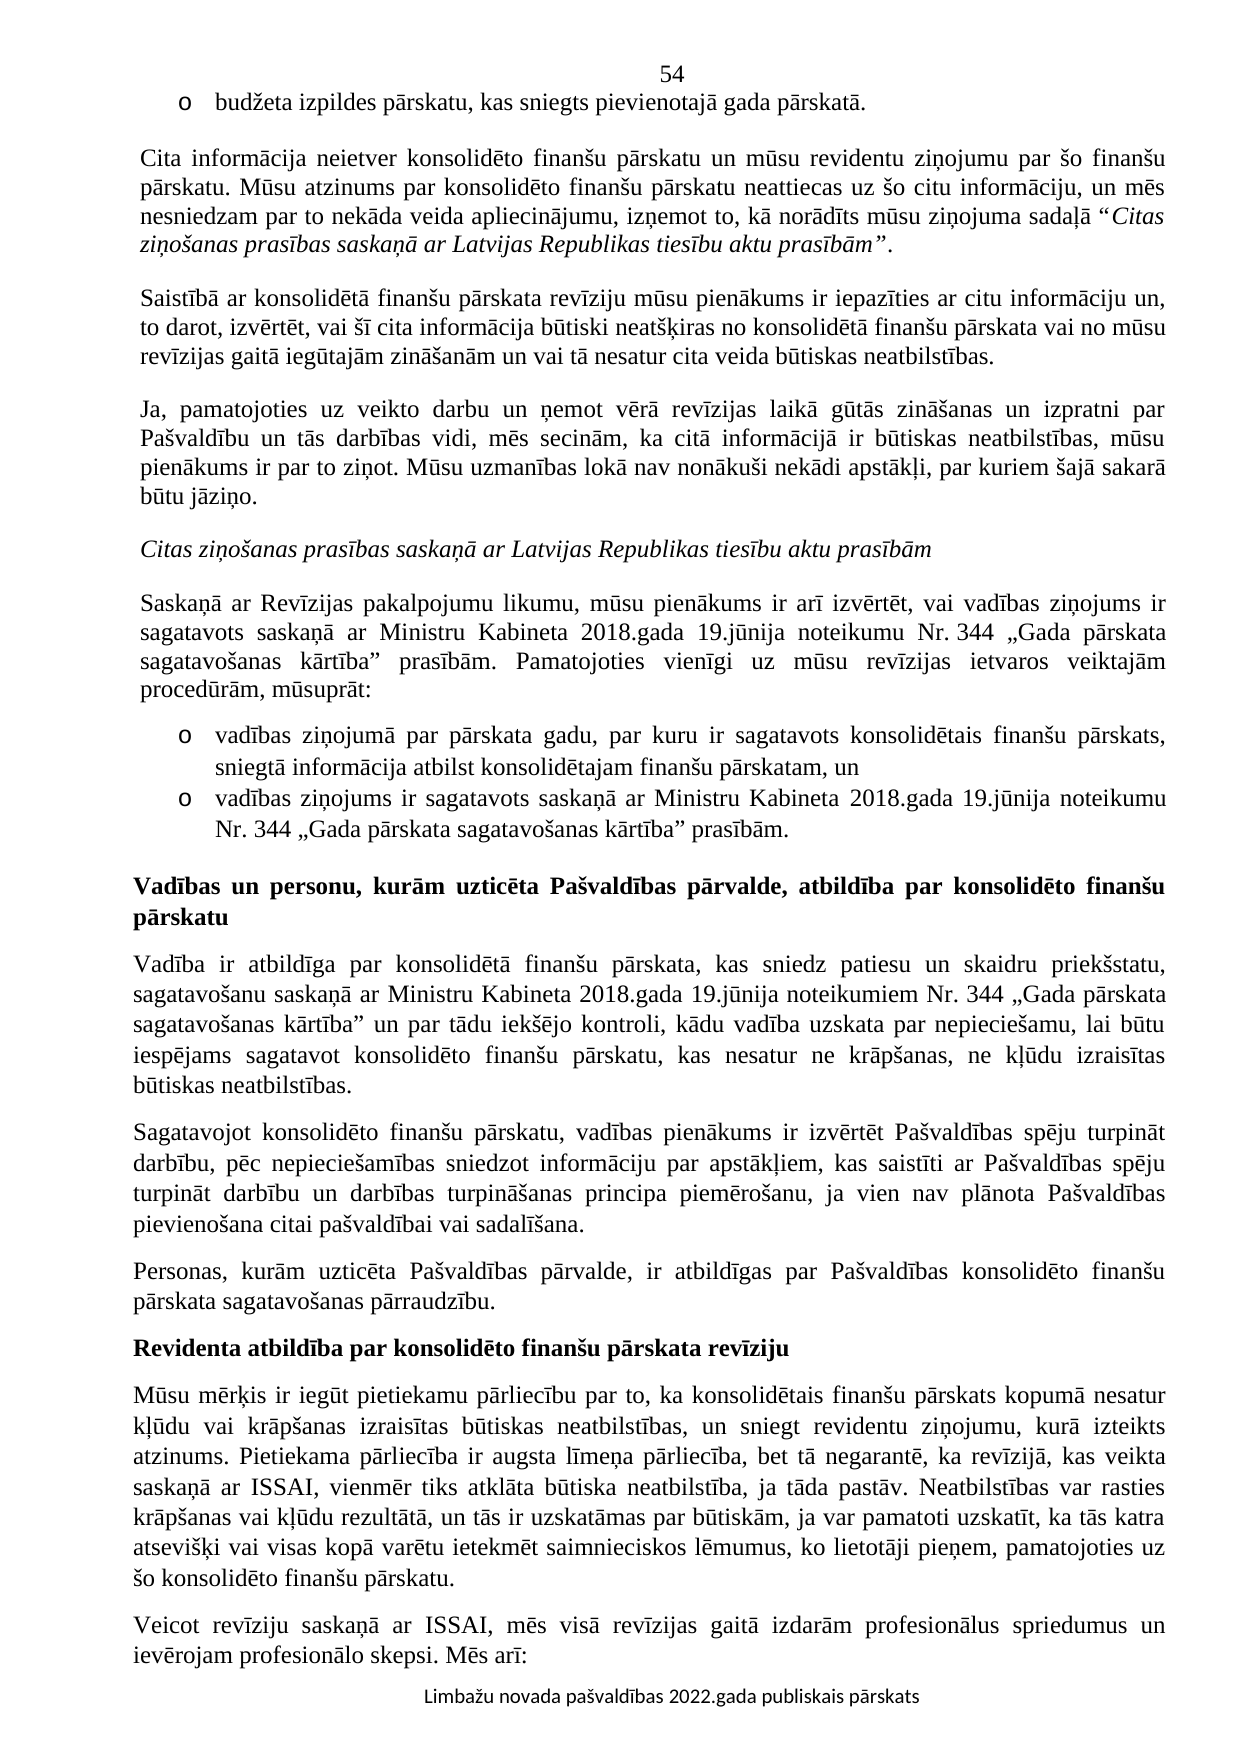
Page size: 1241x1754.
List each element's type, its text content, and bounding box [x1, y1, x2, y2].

text Mūsu mērķis ir iegūt pietiekamu pārliecību par to, ka konsolidētais finanšu pārskats kopumā nesatur kļūdu vai krāpšanas izraisītas būtiskas neatbilstības, un sniegt revidentu ziņojumu, kurā izteikts atzinums. Pietiekama pārliecība ir augsta līmeņa pārliecība, bet tā negarantē, ka revīzijā, kas veikta saskaņā ar ISSAI, vienmēr tiks atklāta būtiska neatbilstība, ja tāda pastāv. Neatbilstības var rasties krāpšanas vai kļūdu rezultātā, un tās ir uzskatāmas par būtiskām, ja var pamatoti uzskatīt, ka tās katra atsevišķi vai visas kopā varētu ietekmēt saimnieciskos lēmumus, ko lietotāji pieņem, pamatojoties uz šo konsolidēto finanšu pārskatu. [133, 1380, 1167, 1592]
text Revidenta atbildība par konsolidēto finanšu pārskata revīziju [133, 1333, 1167, 1362]
list vadības ziņojums ir sagatavots saskaņā ar Ministru Kabineta 2018.gada 19.jūnija noteikumu Nr. 344 „Gada pārskata sagatavošanas kārtība” prasībām. [177, 783, 1167, 842]
text Vadība ir atbildīga par konsolidētā finanšu pārskata, kas sniedz patiesu un skaidru priekšstatu, sagatavošanu saskaņā ar Ministru Kabineta 2018.gada 19.jūnija noteikumiem Nr. 344 „Gada pārskata sagatavošanas kārtība” un par tādu iekšējo kontroli, kādu vadība uzskata par nepieciešamu, lai būtu iespējams sagatavot konsolidēto finanšu pārskatu, kas nesatur ne krāpšanas, ne kļūdu izraisītas būtiskas neatbilstības. [133, 949, 1167, 1099]
text Vadības un personu, kurām uzticēta Pašvaldības pārvalde, atbildība par konsolidēto finanšu pārskatu [133, 871, 1167, 930]
list vadības ziņojumā par pārskata gadu, par kuru ir sagatavots konsolidētais finanšu pārskats, sniegtā informācija atbilst konsolidētajam finanšu pārskatam, un [177, 720, 1167, 781]
list budžeta izpildes pārskatu, kas sniegts pievienotajā gada pārskatā. [177, 87, 1167, 118]
text Saistībā ar konsolidētā finanšu pārskata revīziju mūsu pienākums ir iepazīties ar citu informāciju un, to darot, izvērtēt, vai šī cita informācija būtiski neatšķiras no konsolidētā finanšu pārskata vai no mūsu revīzijas gaitā iegūtajām zināšanām un vai tā nesatur cita veida būtiskas neatbilstības. [140, 283, 1167, 369]
text Veicot revīziju saskaņā ar ISSAI, mēs visā revīzijas gaitā izdarām profesionālus spriedumus un ievērojam profesionālo skepsi. Mēs arī: [133, 1610, 1167, 1669]
text Sagatavojot konsolidēto finanšu pārskatu, vadības pienākums ir izvērtēt Pašvaldības spēju turpināt darbību, pēc nepieciešamības sniedzot informāciju par apstākļiem, kas saistīti ar Pašvaldības spēju turpināt darbību un darbības turpināšanas principa piemērošanu, ja vien nav plānota Pašvaldības pievienošana citai pašvaldībai vai sadalīšana. [133, 1117, 1167, 1237]
text Saskaņā ar Revīzijas pakalpojumu likumu, mūsu pienākums ir arī izvērtēt, vai vadības ziņojums ir sagatavots saskaņā ar Ministru Kabineta 2018.gada 19.jūnija noteikumu Nr. 344 „Gada pārskata sagatavošanas kārtība” prasībām. Pamatojoties vienīgi uz mūsu revīzijas ietvaros veiktajām procedūrām, mūsuprāt: [140, 588, 1167, 703]
text Ja, pamatojoties uz veikto darbu un ņemot vērā revīzijas laikā gūtās zināšanas un izpratni par Pašvaldību un tās darbības vidi, mēs secinām, ka citā informācijā ir būtiskas neatbilstības, mūsu pienākums ir par to ziņot. Mūsu uzmanības lokā nav nonākuši nekādi apstākļi, par kuriem šajā sakarā būtu jāziņo. [140, 394, 1167, 509]
text Cita informācija neietver konsolidēto finanšu pārskatu un mūsu revidentu ziņojumu par šo finanšu pārskatu. Mūsu atzinums par konsolidēto finanšu pārskatu neattiecas uz šo citu informāciju, un mēs nesniedzam par to nekāda veida apliecinājumu, izņemot to, kā norādīts mūsu ziņojuma sadaļā “Citas ziņošanas prasības saskaņā ar Latvijas Republikas tiesību aktu prasībām”. [140, 143, 1167, 258]
text Citas ziņošanas prasības saskaņā ar Latvijas Republikas tiesību aktu prasībām [140, 534, 1167, 563]
text Personas, kurām uzticēta Pašvaldības pārvalde, ir atbildīgas par Pašvaldības konsolidēto finanšu pārskata sagatavošanas pārraudzību. [133, 1256, 1167, 1315]
